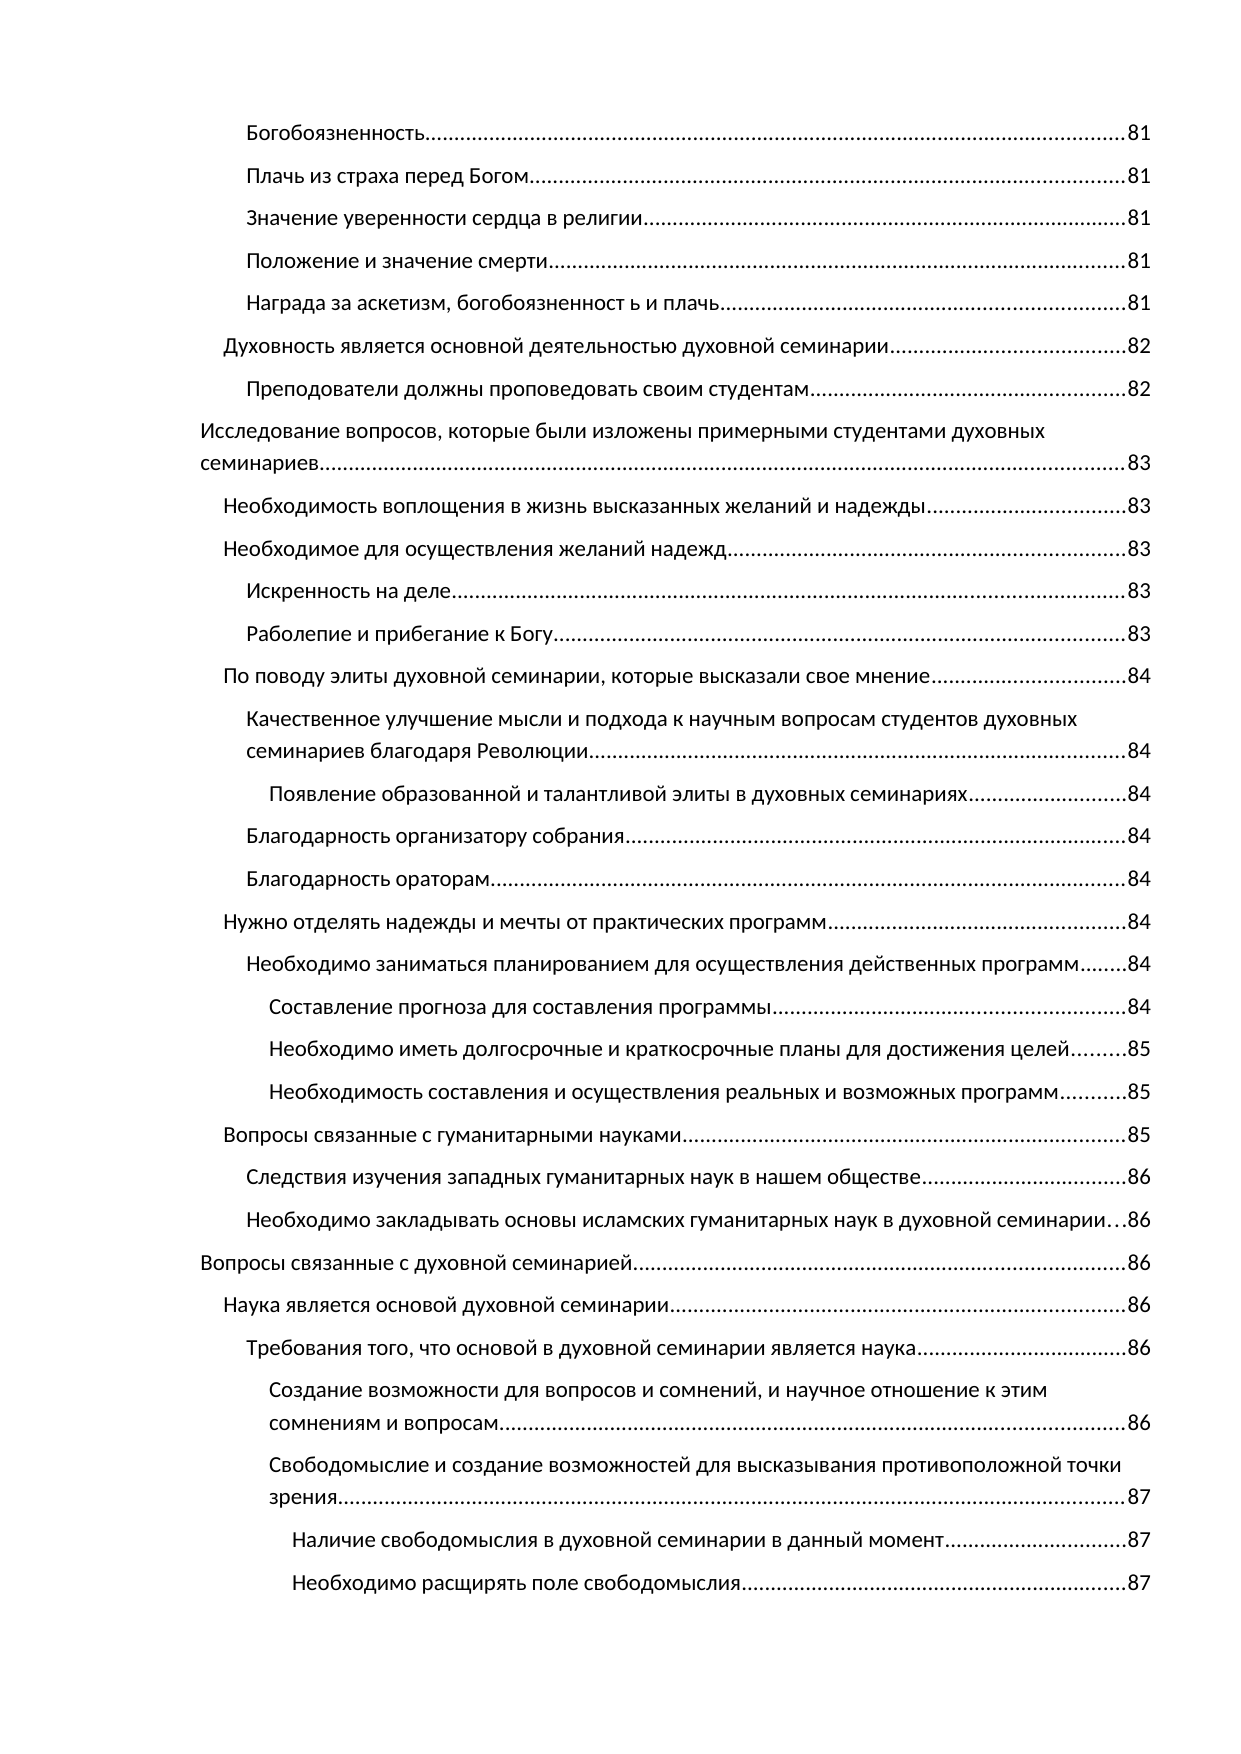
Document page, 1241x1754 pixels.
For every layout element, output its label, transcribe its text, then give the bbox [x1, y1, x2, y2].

text Необходимо заниматься планированием для осуществления действенных программ 84 [246, 949, 1152, 977]
text Искренность на деле 83 [246, 576, 1152, 604]
text Нужно отделять надежды и мечты от практических программ 84 [223, 907, 1152, 935]
text Плачь из страха перед Богом 81 [246, 161, 1152, 189]
text Благодарность организатору собрания 84 [246, 822, 1152, 849]
text Необходимо расщирять поле свободомыслия 87 [292, 1568, 1152, 1596]
text Раболепие и прибегание к Богу 83 [246, 619, 1152, 647]
text Вопросы связанные с гуманитарными науками 85 [223, 1120, 1152, 1148]
text Вопросы связанные с духовной семинарией 86 [200, 1248, 1152, 1276]
text Требования того, что основой в духовной семинарии является наука 86 [246, 1333, 1152, 1361]
text Необходимость составления и осуществления реальных и возможных программ 85 [269, 1077, 1152, 1105]
text Необходимость воплощения в жизнь высказанных желаний и надежды 83 [223, 491, 1152, 519]
text Следствия изучения западных гуманитарных наук в нашем обществе 86 [246, 1162, 1152, 1190]
text Наличие свободомыслия в духовной семинарии в данный момент 87 [292, 1525, 1152, 1553]
text Необходимо иметь долгосрочные и краткосрочные планы для достижения целей 85 [269, 1034, 1152, 1063]
text Качественное улучшение мысли и подхода к научным вопросам студентов духовных семинариев благодаря Революции 84 [246, 704, 1152, 764]
text Награда за аскетизм, богобоязненност ь и плачь 81 [246, 288, 1152, 317]
text Благодарность ораторам 84 [246, 864, 1152, 892]
text Богобоязненность 81 [246, 118, 1152, 146]
text Исследование вопросов, которые были изложены примерными студентами духовных семинариев 83 [200, 416, 1152, 477]
text Значение уверенности сердца в религии 81 [246, 203, 1152, 231]
text Преподователи должны проповедовать своим студентам 82 [246, 374, 1152, 402]
text Создание возможности для вопросов и сомнений, и научное отношение к этим сомнениям и вопросам 86 [269, 1375, 1152, 1436]
text Появление образованной и талантливой элиты в духовных семинариях 84 [269, 779, 1152, 807]
text Необходимо закладывать основы исламских гуманитарных наук в духовной семинарии 86 [246, 1205, 1152, 1233]
text Духовность является основной деятельностью духовной семинарии 82 [223, 331, 1152, 359]
text По поводу элиты духовной семинарии, которые высказали свое мнение 84 [223, 662, 1152, 689]
text Наука является основой духовной семинарии 86 [223, 1290, 1152, 1318]
text Необходимое для осуществления желаний надежд 83 [223, 534, 1152, 562]
text Положение и значение смерти 81 [246, 246, 1152, 274]
text Свободомыслие и создание возможностей для высказывания противоположной точки зрения 87 [269, 1450, 1152, 1510]
text Составление прогноза для составления программы 84 [269, 992, 1152, 1020]
